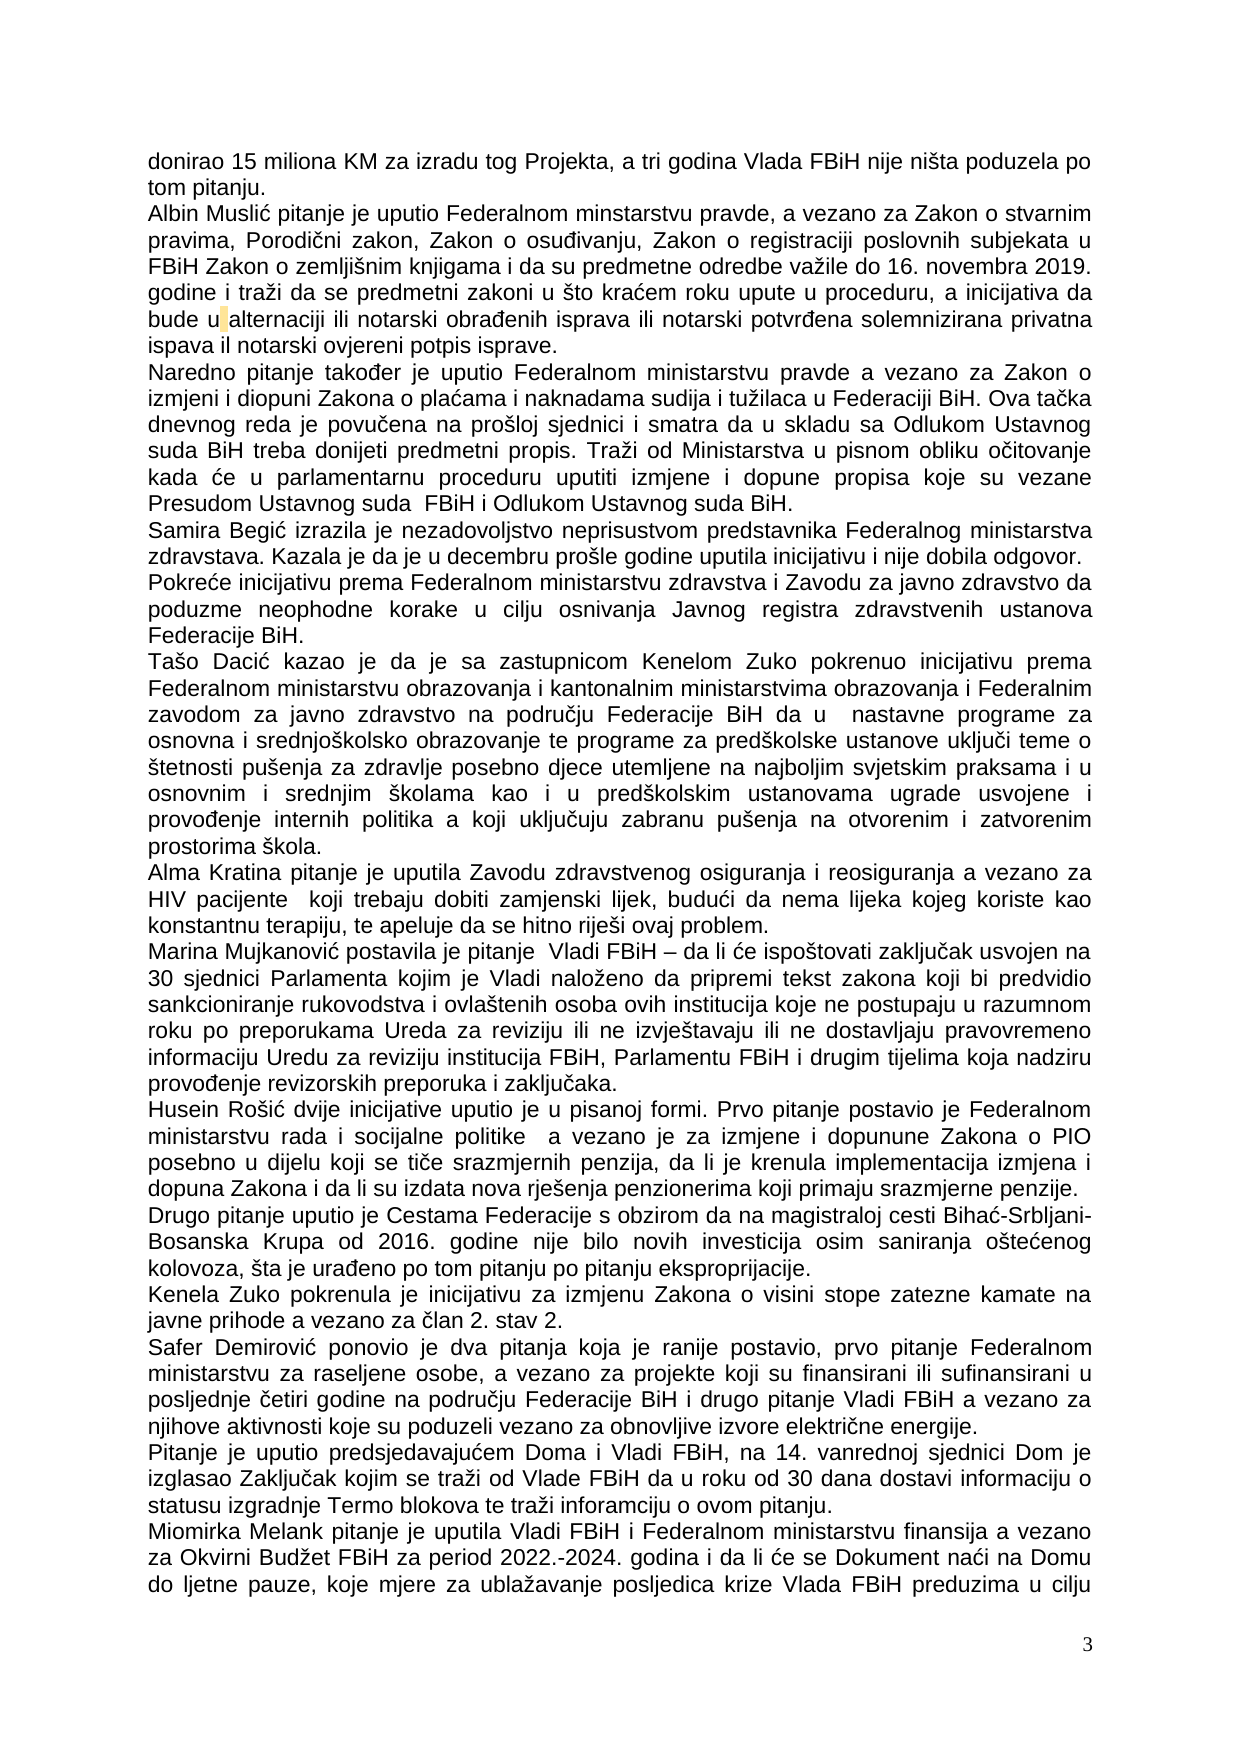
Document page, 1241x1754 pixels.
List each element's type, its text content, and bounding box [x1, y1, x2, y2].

text Pitanje je uputio predsjedavajućem Doma i Vladi FBiH, na 14. vanrednoj sjednici Dom je izglasao Zaključak kojim se traži od Vlade FBiH da u roku od 30 dana dostavi informaciju o statusu izgradnje Termo blokova te traži inforamciju o ovom pitanju. [148, 1439, 1093, 1518]
text Naredno pitanje također je uputio Federalnom ministarstvu pravde a vezano za Zakon o izmjeni i diopuni Zakona o plaćama i naknadama sudija i tužilaca u Federaciji BiH. Ova tačka dnevnog reda je povučena na prošloj sjednici i smatra da u skladu sa Odlukom Ustavnog suda BiH treba donijeti predmetni propis. Traži od Ministarstva u pisnom obliku očitovanje kada će u parlamentarnu proceduru uputiti izmjene i dopune propisa koje su vezane Presudom Ustavnog suda FBiH i Odlukom Ustavnog suda BiH. [148, 358, 1093, 517]
text Husein Rošić dvije inicijative uputio je u pisanoj formi. Prvo pitanje postavio je Federalnom ministarstvu rada i socijalne politike a vezano je za izmjene i dopunune Zakona o PIO posebno u dijelu koji se tiče srazmjernih penzija, da li je krenula implementacija izmjena i dopuna Zakona i da li su izdata nova rješenja penzionerima koji primaju srazmjerne penzije. [148, 1096, 1093, 1202]
text Marina Mujkanović postavila je pitanje Vladi FBiH – da li će ispoštovati zaključak usvojen na 30 sjednici Parlamenta kojim je Vladi naloženo da pripremi tekst zakona koji bi predvidio sankcioniranje rukovodstva i ovlaštenih osoba ovih institucija koje ne postupaju u razumnom roku po preporukama Ureda za reviziju ili ne izvještavaju ili ne dostavljaju pravovremeno informaciju Uredu za reviziju institucija FBiH, Parlamentu FBiH i drugim tijelima koja nadziru provođenje revizorskih preporuka i zaključaka. [148, 938, 1093, 1096]
text Samira Begić izrazila je nezadovoljstvo neprisustvom predstavnika Federalnog ministarstva zdravstava. Kazala je da je u decembru prošle godine uputila inicijativu i nije dobila odgovor. [148, 517, 1093, 569]
text Alma Kratina pitanje je uputila Zavodu zdravstvenog osiguranja i reosiguranja a vezano za HIV pacijente koji trebaju dobiti zamjenski lijek, budući da nema lijeka kojeg koriste kao konstantnu terapiju, te apeluje da se hitno riješi ovaj problem. [148, 859, 1093, 938]
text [148, 148, 1093, 200]
text Kenela Zuko pokrenula je inicijativu za izmjenu Zakona o visini stope zatezne kamate na javne prihode a vezano za član 2. stav 2. [148, 1281, 1093, 1333]
text Albin Muslić pitanje je uputio Federalnom minstarstvu pravde, a vezano za Zakon o stvarnim pravima, Porodični zakon, Zakon o osuđivanju, Zakon o registraciji poslovnih subjekata u FBiH Zakon o zemljišnim knjigama i da su predmetne odredbe važile do 16. novembra 2019. godine i traži da se predmetni zakoni u što kraćem roku upute u proceduru, a inicijativa da bude u alternaciji ili notarski obrađenih isprava ili notarski potvrđena solemnizirana privatna ispava il notarski ovjereni potpis isprave. [148, 200, 1093, 358]
text Tašo Dacić kazao je da je sa zastupnicom Kenelom Zuko pokrenuo inicijativu prema Federalnom ministarstvu obrazovanja i kantonalnim ministarstvima obrazovanja i Federalnim zavodom za javno zdravstvo na području Federacije BiH da u nastavne programe za osnovna i srednjoškolsko obrazovanje te programe za predškolske ustanove uključi teme o štetnosti pušenja za zdravlje posebno djece utemljene na najboljim svjetskim praksama i u osnovnim i srednjim školama kao i u predškolskim ustanovama ugrade usvojene i provođenje internih politika a koji uključuju zabranu pušenja na otvorenim i zatvorenim prostorima škola. [148, 648, 1093, 859]
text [148, 1518, 1093, 1597]
text Pokreće inicijativu prema Federalnom ministarstvu zdravstva i Zavodu za javno zdravstvo da poduzme neophodne korake u cilju osnivanja Javnog registra zdravstvenih ustanova Federacije BiH. [148, 569, 1093, 648]
text Safer Demirović ponovio je dva pitanja koja je ranije postavio, prvo pitanje Federalnom ministarstvu za raseljene osobe, a vezano za projekte koji su finansirani ili sufinansirani u posljednje četiri godine na području Federacije BiH i drugo pitanje Vladi FBiH a vezano za njihove aktivnosti koje su poduzeli vezano za obnovljive izvore električne energije. [148, 1333, 1093, 1439]
text Drugo pitanje uputio je Cestama Federacije s obzirom da na magistraloj cesti Bihać-Srbljani- Bosanska Krupa od 2016. godine nije bilo novih investicija osim saniranja oštećenog kolovoza, šta je urađeno po tom pitanju po pitanju eksproprijacije. [148, 1202, 1093, 1281]
